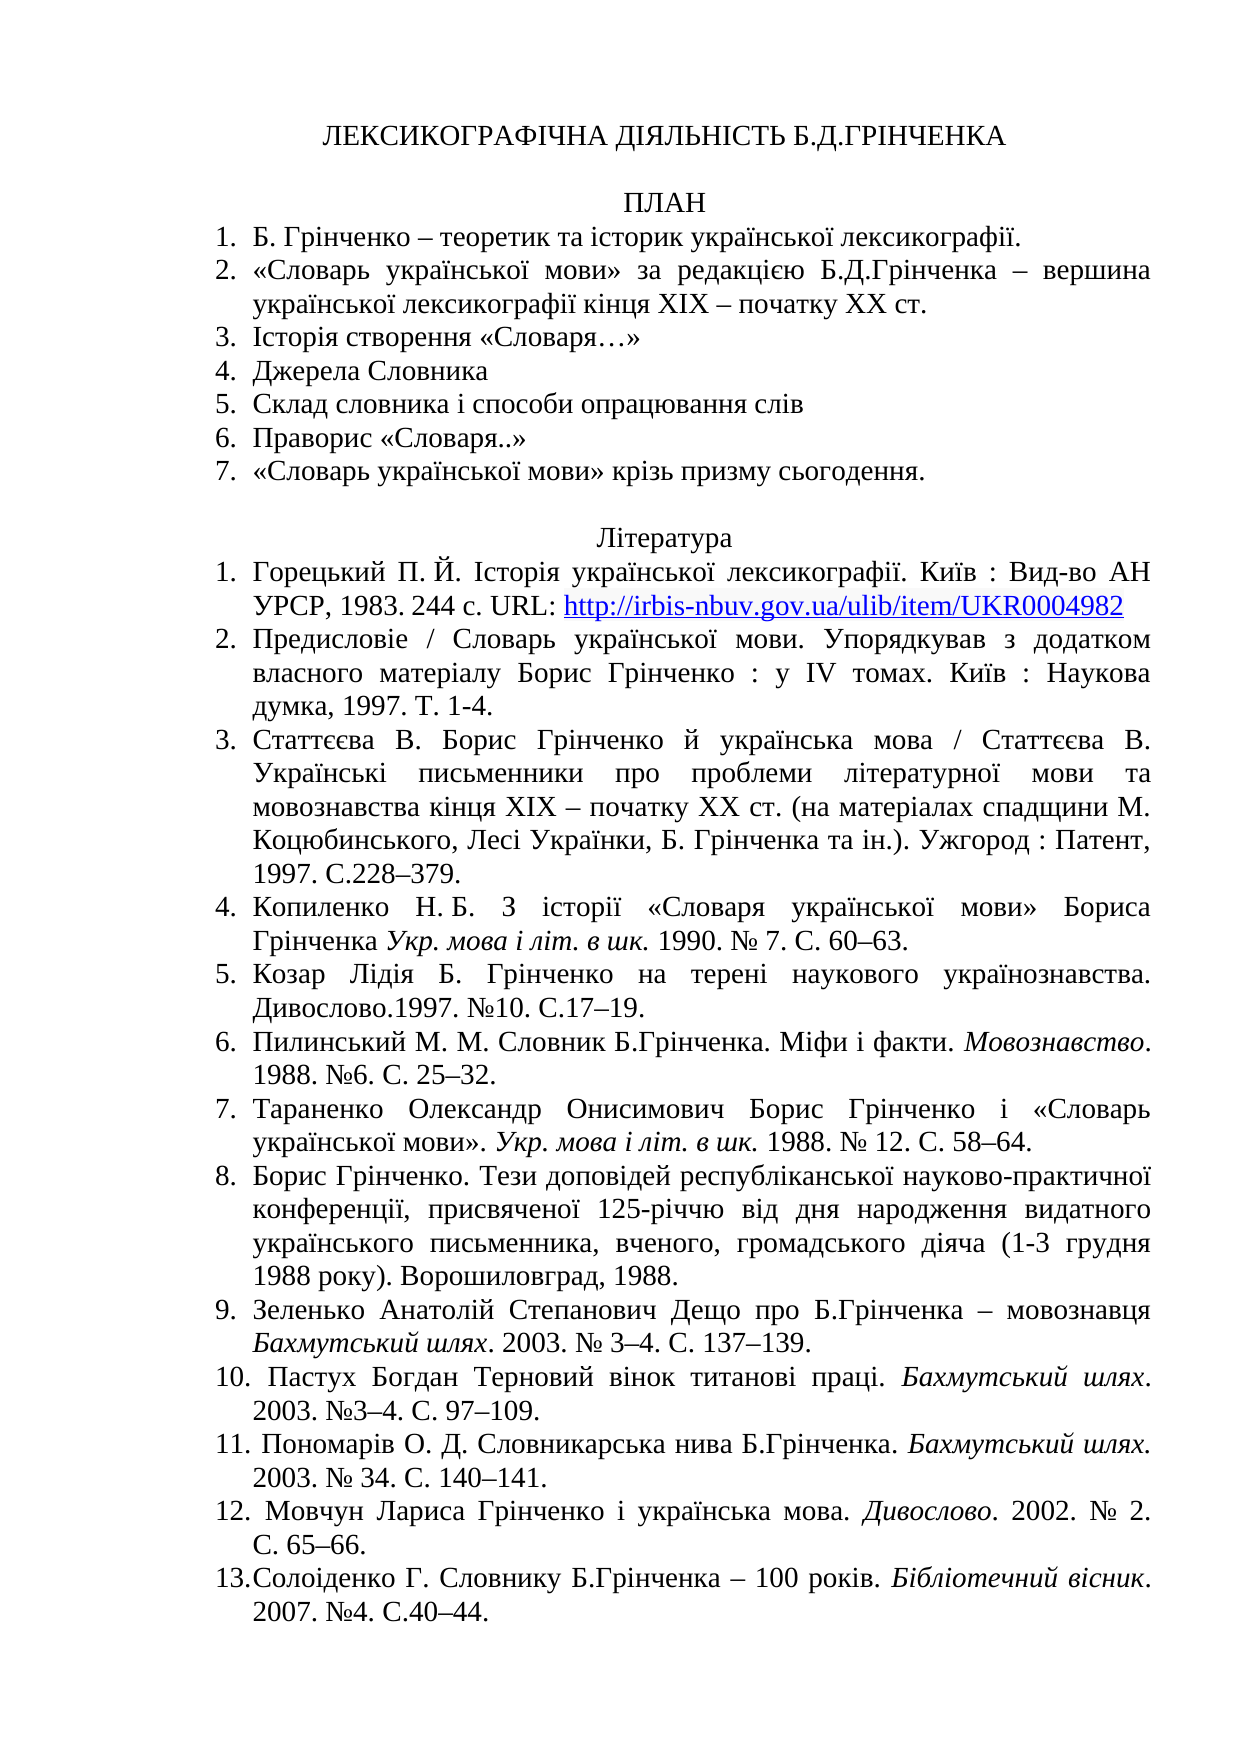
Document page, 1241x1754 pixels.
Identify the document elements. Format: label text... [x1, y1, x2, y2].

text Література [177, 521, 1152, 554]
list Пилинський М. М. Словник Б.Грінченка. Міфи і факти. Мовознавство. 1988. №6. С. 25–32. [215, 1024, 1152, 1091]
list Козар Лідія Б. Грінченко на терені наукового українознавства. Дивослово.1997. №10. С.17–19. [215, 957, 1152, 1024]
list Джерела Словника [215, 353, 1152, 386]
list Мовчун Лариса Грінченко і українська мова. Дивослово. 2002. № 2. С. 65–66. [215, 1493, 1152, 1560]
list Борис Грінченко. Тези доповідей республіканської науково-практичної конференції, присвяченої 125-річчю від дня народження видатного українського письменника, вченого, громадського діяча (1-3 грудня 1988 року). Ворошиловград, 1988. [215, 1158, 1152, 1292]
text ЛЕКСИКОГРАФІЧНА ДІЯЛЬНІСТЬ Б.Д.ГРІНЧЕНКА [177, 118, 1152, 152]
list Б. Грінченко – теоретик та історик української лексикографії. [215, 219, 1152, 252]
list Тараненко Олександр Онисимович Борис Грінченко і «Словарь української мови». Укр. мова і літ. в шк. 1988. № 12. С. 58–64. [215, 1091, 1152, 1158]
list Праворис «Словаря..» [215, 420, 1152, 453]
list Горецький П. Й. Історія української лексикографії. Київ : Вид-во АН УРСР, 1983. 244 с. URL: http://irbis-nbuv.gov.ua/ulib/item/UKR0004982 [215, 554, 1152, 621]
text ПЛАН [177, 185, 1152, 219]
list Історія створення «Словаря…» [215, 319, 1152, 353]
list Пастух Богдан Терновий вінок титанові праці. Бахмутський шлях. 2003. №3–4. С. 97–109. [215, 1359, 1152, 1426]
list Солоіденко Г. Словнику Б.Грінченка – 100 років. Бібліотечний вісник. 2007. №4. С.40–44. [215, 1560, 1152, 1627]
list Склад словника і способи опрацювання слів [215, 386, 1152, 420]
list Копиленко Н. Б. З історії «Словаря української мови» Бориса Грінченка Укр. мова і літ. в шк. 1990. № 7. С. 60–63. [215, 889, 1152, 957]
list Статтєєва В. Борис Грінченко й українська мова / Статтєєва В. Українські письменники про проблеми літературної мови та мовознавства кінця ХІХ – початку ХХ ст. (на матеріалах спадщини М. Коцюбинського, Лесі Українки, Б. Грінченка та ін.). Ужгород : Патент, 1997. С.228–379. [215, 722, 1152, 889]
list «Словарь української мови» за редакцією Б.Д.Грінченка – вершина української лексикографії кінця ХІХ – початку ХХ ст. [215, 252, 1152, 319]
list Предисловіе / Словарь української мови. Упорядкував з додатком власного матеріалу Борис Грінченко : у ІV томах. Київ : Наукова думка, 1997. Т. 1-4. [215, 621, 1152, 722]
list Зеленько Анатолій Степанович Дещо про Б.Грінченка – мовознавця Бахмутський шлях. 2003. № 3–4. С. 137–139. [215, 1292, 1152, 1359]
list «Словарь української мови» крізь призму сьогодення. [215, 453, 1152, 487]
list Пономарів О. Д. Словникарська нива Б.Грінченка. Бахмутський шлях. 2003. № 34. С. 140–141. [215, 1426, 1152, 1493]
